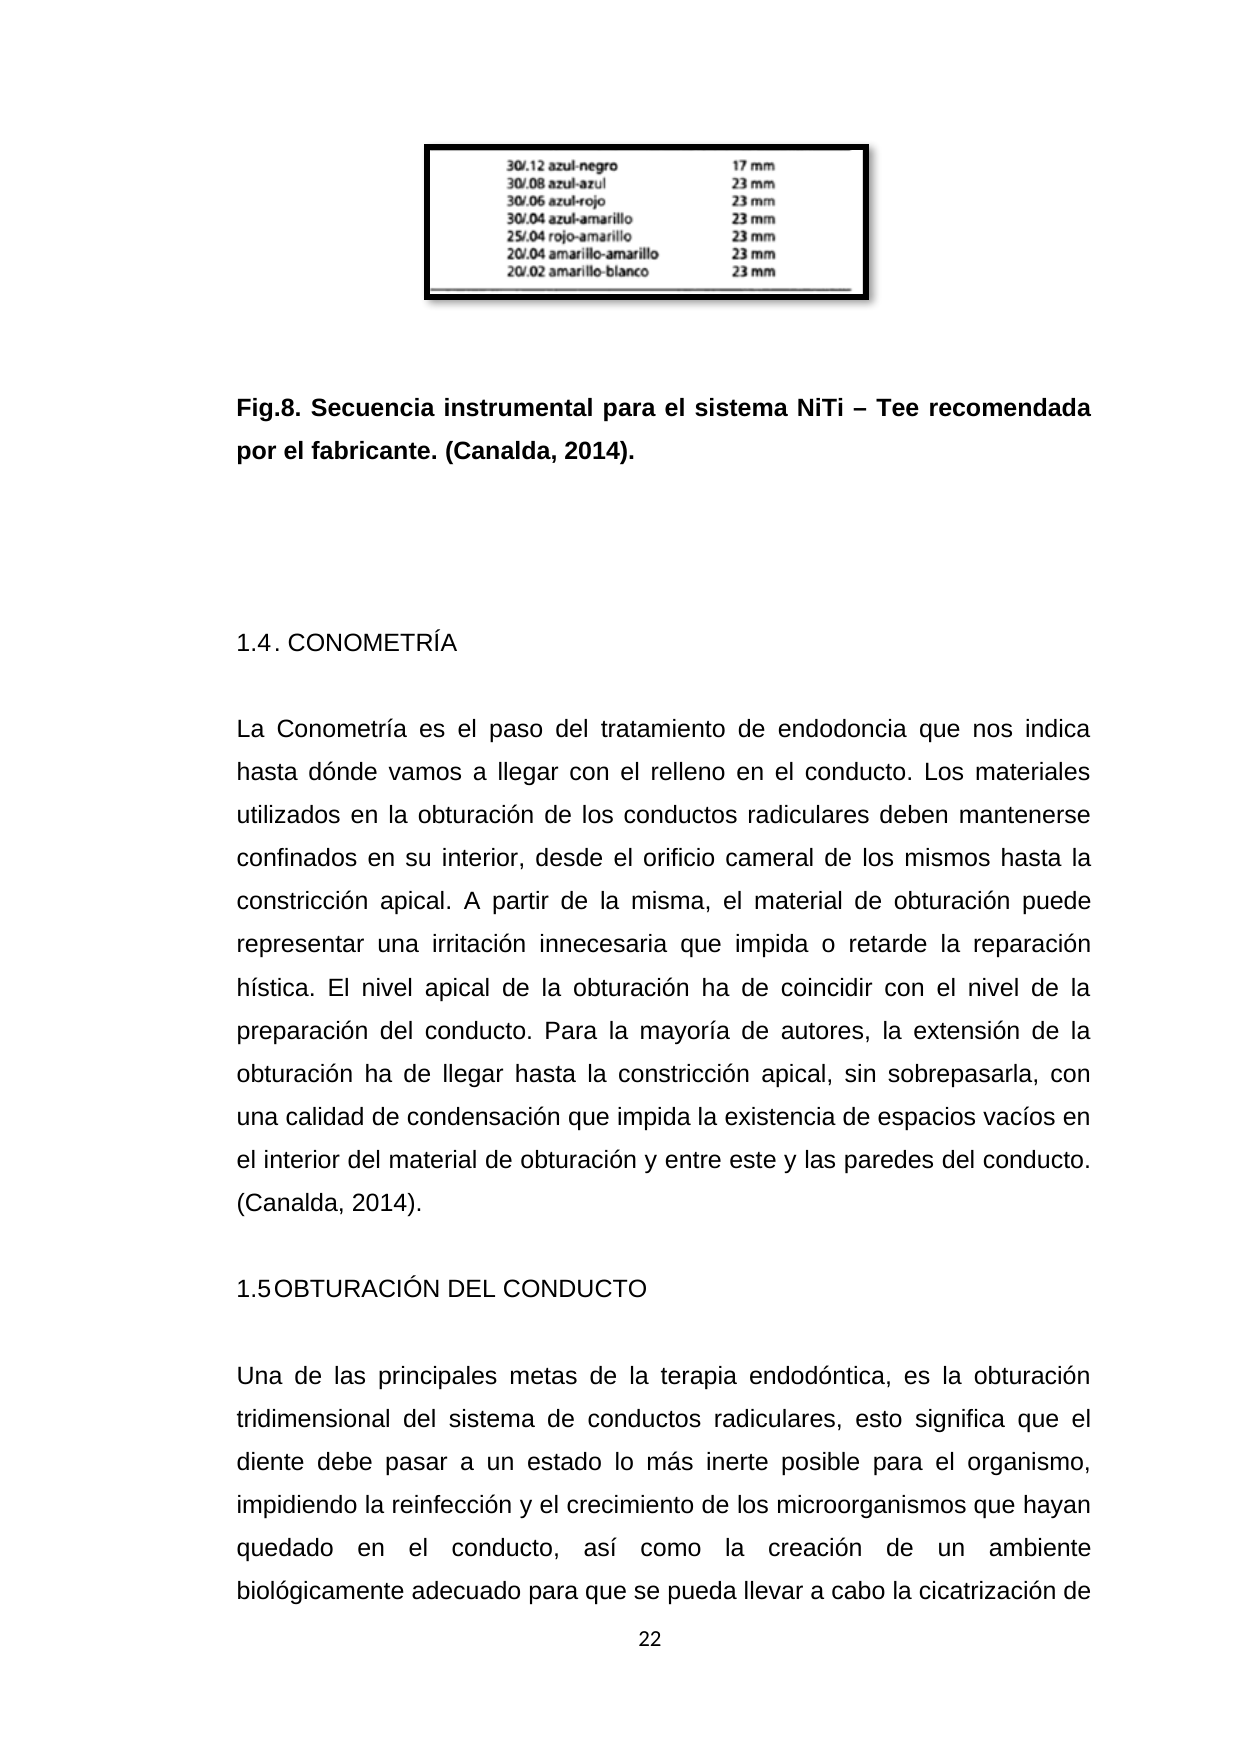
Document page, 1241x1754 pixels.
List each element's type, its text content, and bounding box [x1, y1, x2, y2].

text Fig.8. Secuencia instrumental para el sistema NiTi – Tee recomendada por el fabricante. (Canalda, 2014). [236, 392, 1092, 464]
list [236, 1361, 1092, 1605]
list . CONOMETRÍA [236, 627, 1092, 656]
list La Conometría es el paso del tratamiento de endodoncia que nos indica hasta dónde vamos a llegar con el relleno en el conducto. Los materiales utilizados en la obturación de los conductos radiculares deben mantenerse confinados en su interior, desde el orificio cameral de los mismos hasta la constricción apical. A partir de la misma, el material de obturación puede representar una irritación innecesaria que impida o retarde la reparación hística. El nivel apical de la obturación ha de coincidir con el nivel de la preparación del conducto. Para la mayoría de autores, la extensión de la obturación ha de llegar hasta la constricción apical, sin sobrepasarla, con una calidad de condensación que impida la existencia de espacios vacíos en el interior del material de obturación y entre este y las paredes del conducto. (Canalda, 2014). [236, 714, 1092, 1217]
list OBTURACIÓN DEL CONDUCTO [236, 1274, 1092, 1303]
picture [430, 150, 863, 294]
